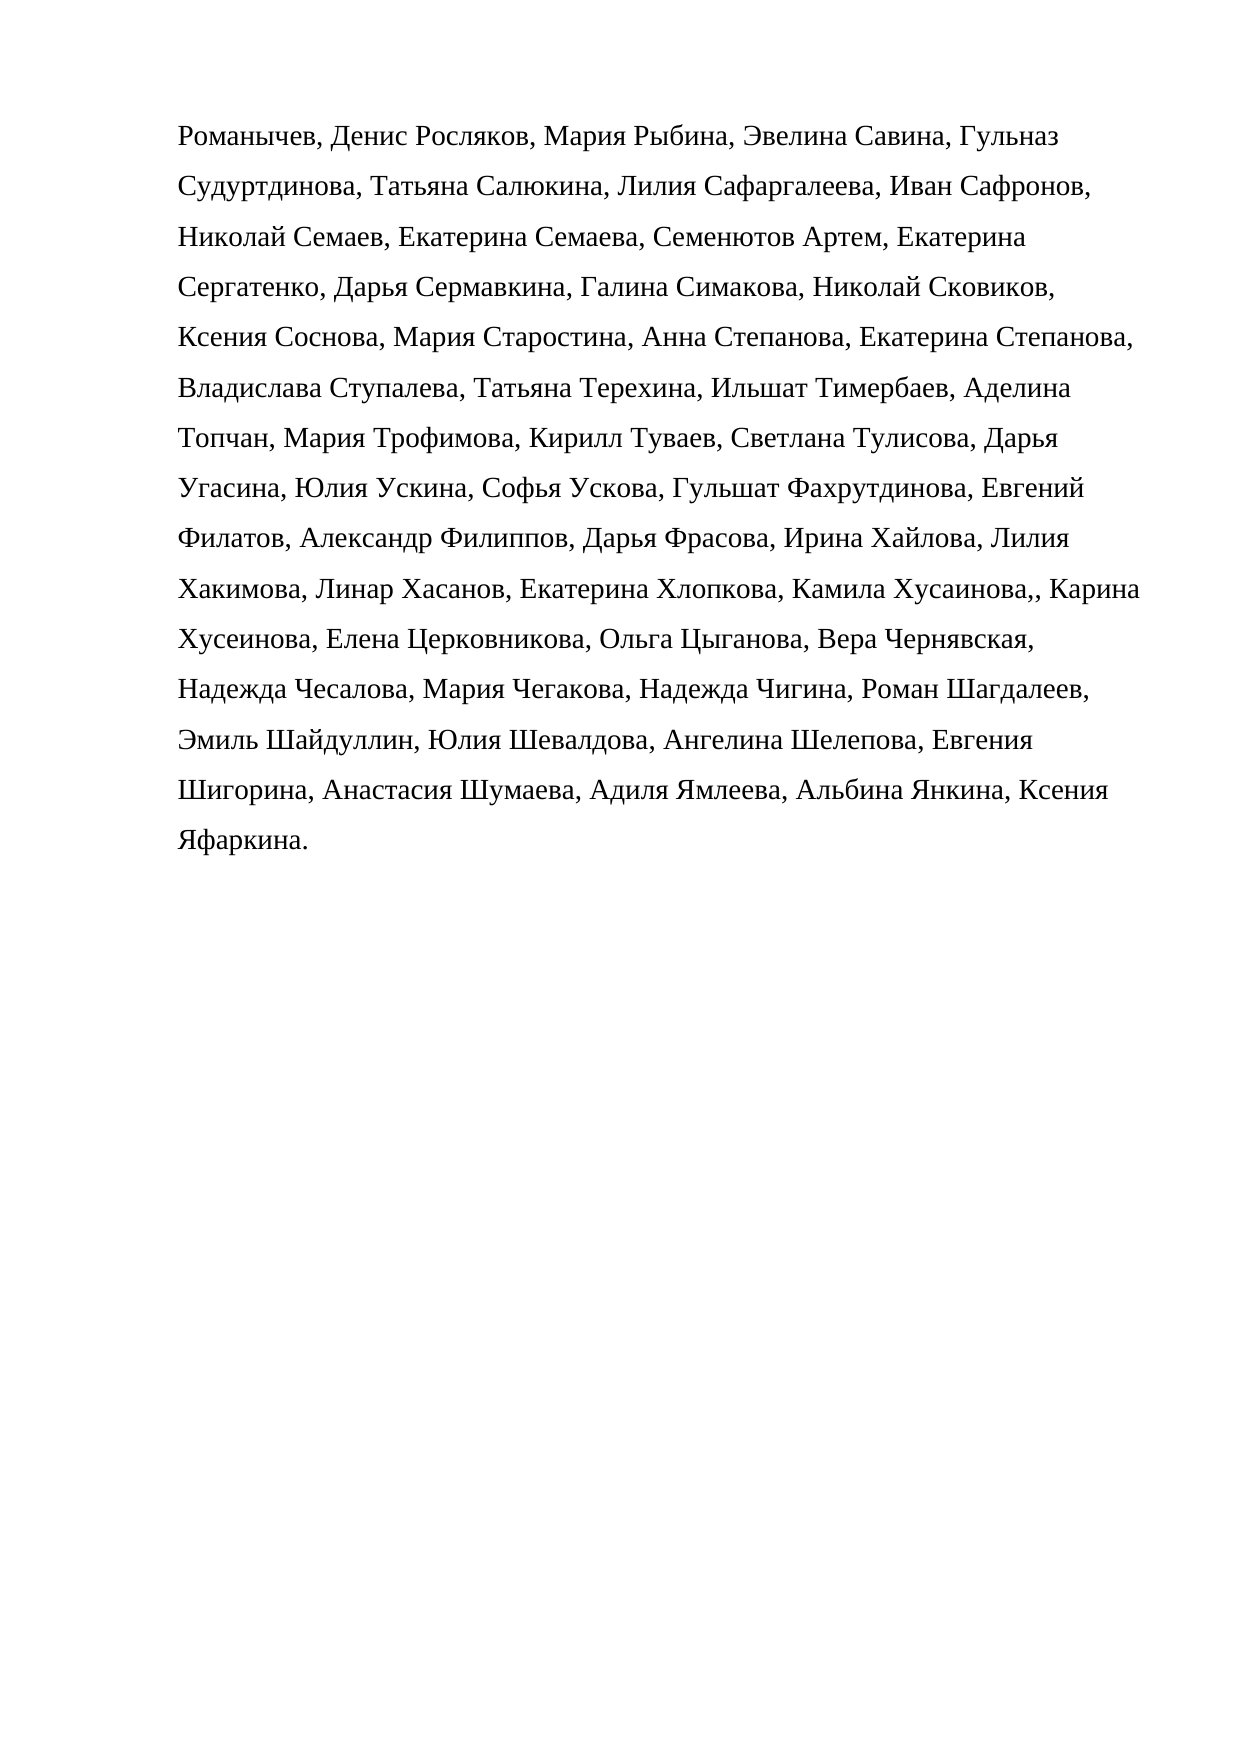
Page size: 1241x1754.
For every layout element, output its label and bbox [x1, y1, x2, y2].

text [177, 118, 1152, 856]
